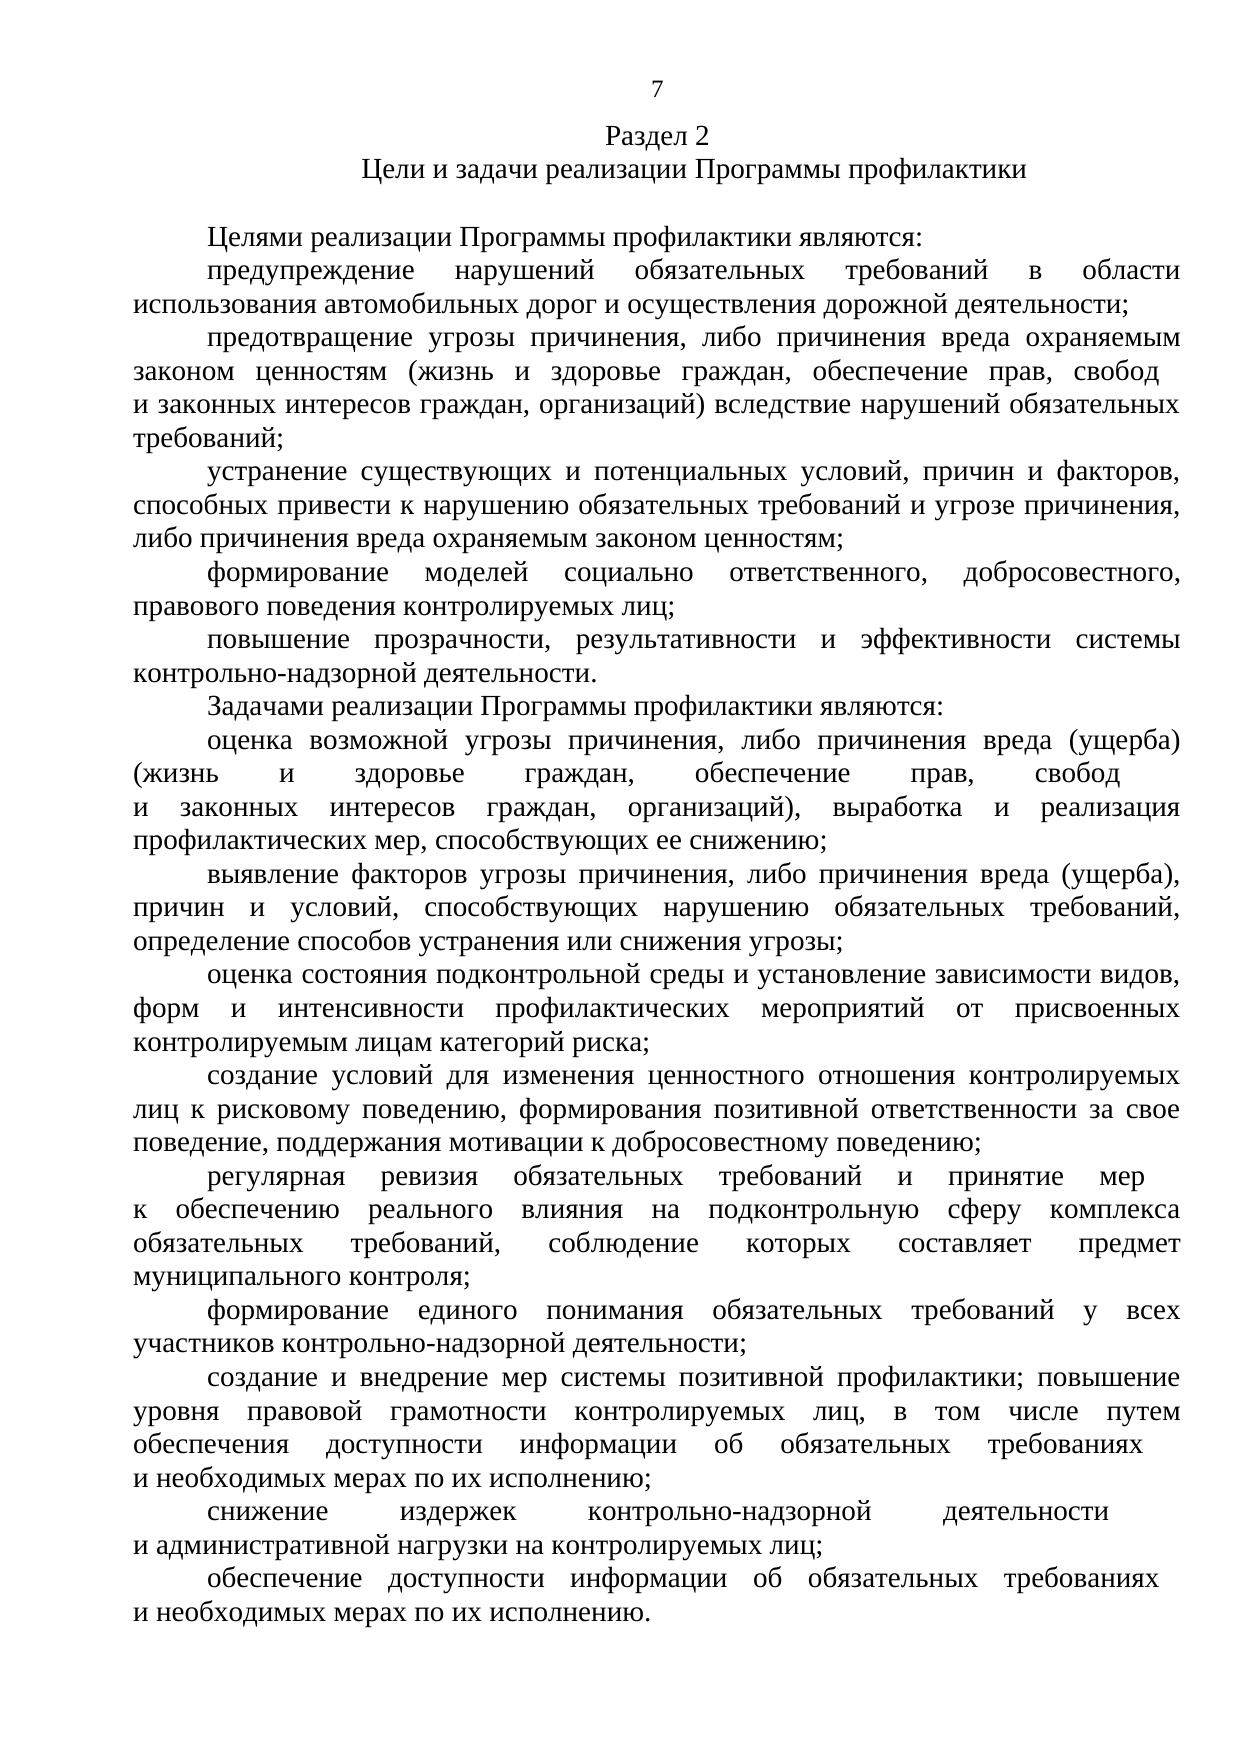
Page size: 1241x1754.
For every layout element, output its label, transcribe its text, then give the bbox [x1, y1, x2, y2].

text Раздел 2 [133, 118, 1181, 152]
subtitle снижение издержек контрольно-надзорной деятельности и административной нагрузки на контролируемых лиц; [133, 1493, 1181, 1560]
subtitle регулярная ревизия обязательных требований и принятие мер к обеспечению реального влияния на подконтрольную сферу комплекса обязательных требований, соблюдение которых составляет предмет муниципального контроля; [133, 1158, 1181, 1292]
subtitle создание и внедрение мер системы позитивной профилактики; повышение уровня правовой грамотности контролируемых лиц, в том числе путем обеспечения доступности информации об обязательных требованиях и необходимых мерах по их исполнению; [133, 1359, 1181, 1493]
subtitle обеспечение доступности информации об обязательных требованиях и необходимых мерах по их исполнению. [133, 1560, 1181, 1627]
subtitle Задачами реализации Программы профилактики являются: [133, 688, 1181, 722]
subtitle предотвращение угрозы причинения, либо причинения вреда охраняемым законом ценностям (жизнь и здоровье граждан, обеспечение прав, свобод и законных интересов граждан, организаций) вследствие нарушений обязательных требований; [133, 319, 1181, 453]
subtitle оценка состояния подконтрольной среды и установление зависимости видов, форм и интенсивности профилактических мероприятий от присвоенных контролируемым лицам категорий риска; [133, 957, 1181, 1057]
subtitle формирование моделей социально ответственного, добросовестного, правового поведения контролируемых лиц; [133, 554, 1181, 621]
subtitle Целями реализации Программы профилактики являются: [133, 219, 1181, 252]
subtitle предупреждение нарушений обязательных требований в области использования автомобильных дорог и осуществления дорожной деятельности; [133, 252, 1181, 319]
subtitle Цели и задачи реализации Программы профилактики [207, 152, 1181, 185]
subtitle создание условий для изменения ценностного отношения контролируемых лиц к рисковому поведению, формирования позитивной ответственности за свое поведение, поддержания мотивации к добросовестному поведению; [133, 1057, 1181, 1158]
subtitle формирование единого понимания обязательных требований у всех участников контрольно-надзорной деятельности; [133, 1292, 1181, 1359]
subtitle оценка возможной угрозы причинения, либо причинения вреда (ущерба) (жизнь и здоровье граждан, обеспечение прав, свобод и законных интересов граждан, организаций), выработка и реализация профилактических мер, способствующих ее снижению; [133, 722, 1181, 856]
subtitle выявление факторов угрозы причинения, либо причинения вреда (ущерба), причин и условий, способствующих нарушению обязательных требований, определение способов устранения или снижения угрозы; [133, 856, 1181, 957]
subtitle повышение прозрачности, результативности и эффективности системы контрольно-надзорной деятельности. [133, 621, 1181, 688]
subtitle устранение существующих и потенциальных условий, причин и факторов, способных привести к нарушению обязательных требований и угрозе причинения, либо причинения вреда охраняемым законом ценностям; [133, 453, 1181, 554]
